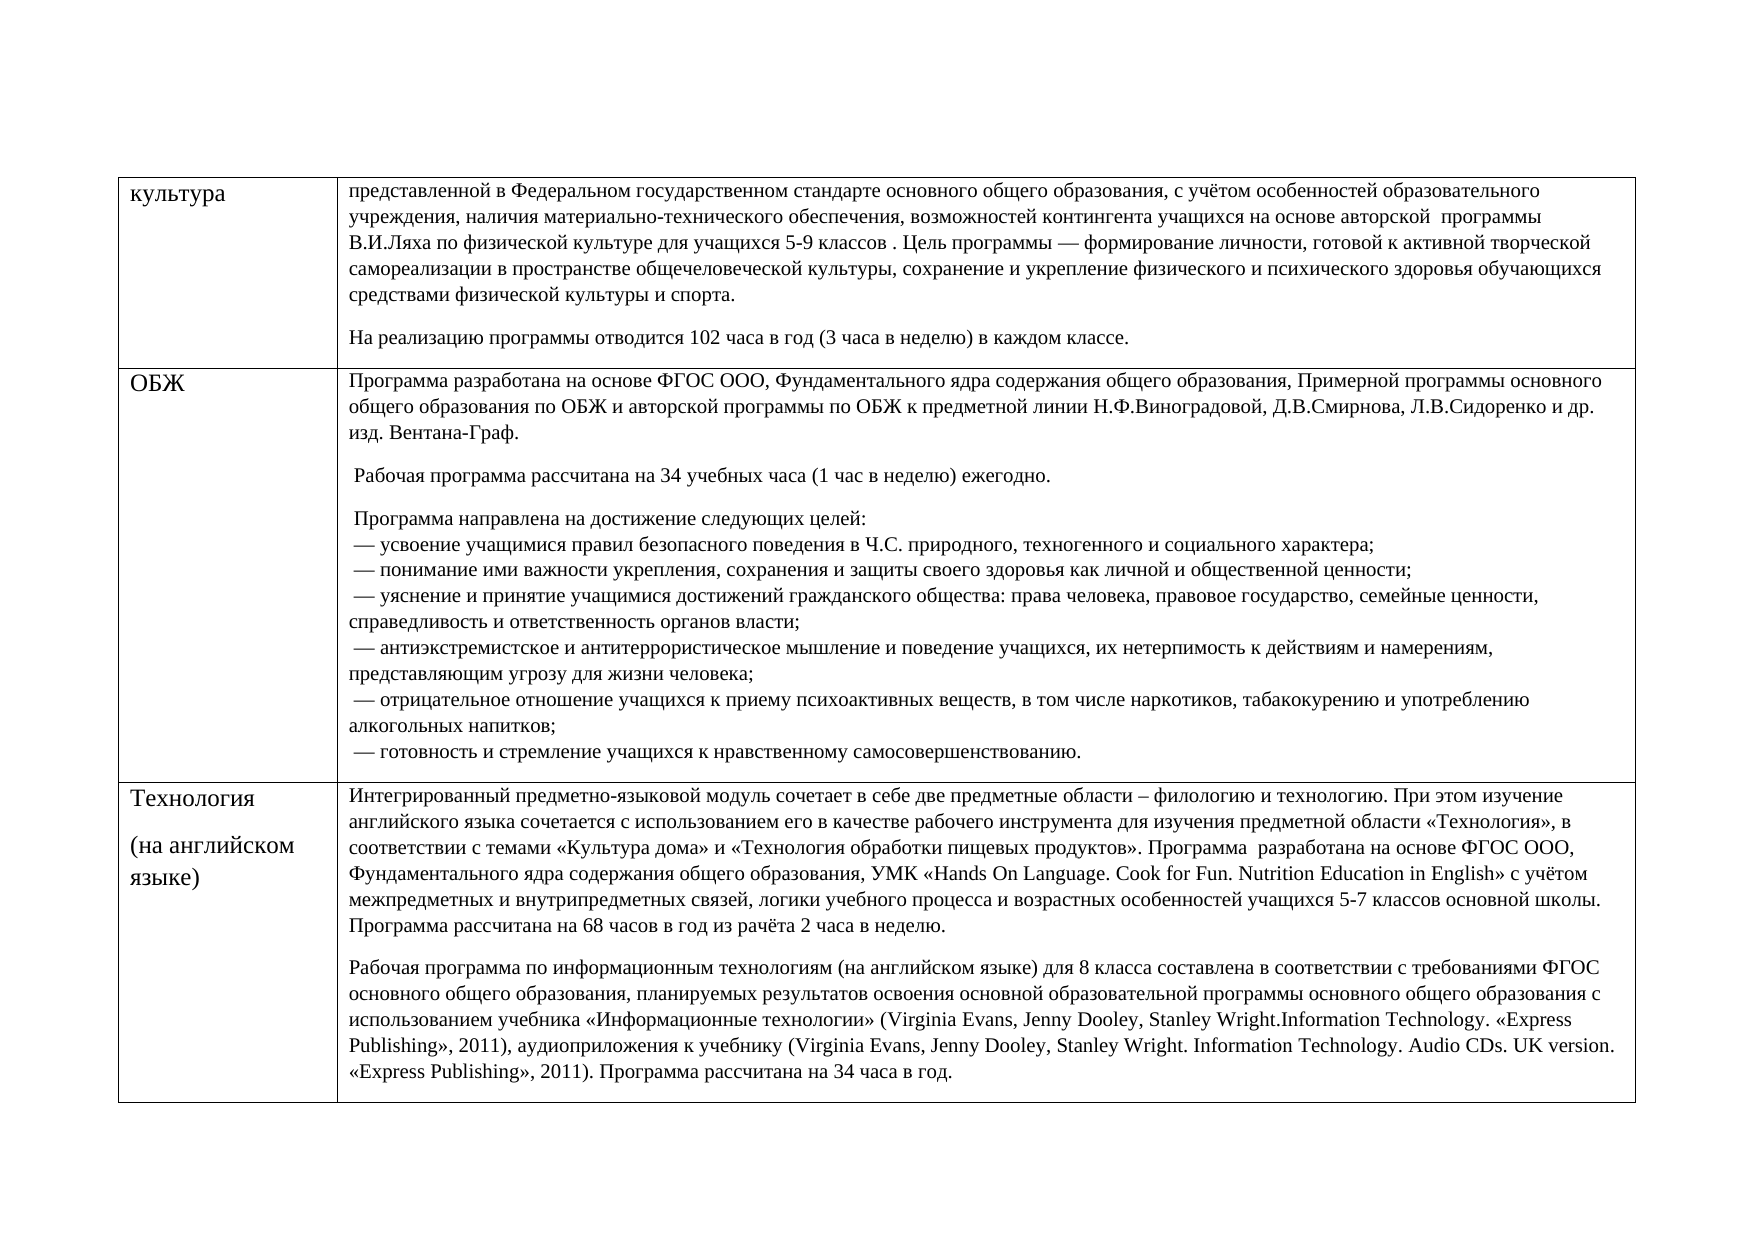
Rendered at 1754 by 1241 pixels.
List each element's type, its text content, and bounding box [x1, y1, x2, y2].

table_cell Интегрированный предметно-языковой модуль сочетает в себе две предметные области – филологию и технологию. При этом изучение английского языка сочетается с использованием его в качестве рабочего инструмента для изучения предметной области «Технология», в соответствии с темами «Культура дома» и «Технология обработки пищевых продуктов». Программа разработана на основе ФГОС ООО, Фундаментального ядра содержания общего образования, УМК «Hands On Language. Cook for Fun. Nutrition Education in English» с учётом межпредметных и внутрипредметных связей, логики учебного процесса и возрастных особенностей учащихся 5-7 классов основной школы. Программа рассчитана на 68 часов в год из рачёта 2 часа в неделю. Рабочая программа по информационным технологиям (на английском языке) для 8 класса составлена в соответствии с требованиями ФГОС основного общего образования, планируемых результатов освоения основной образовательной программы основного общего образования с использованием учебника «Информационные технологии» (Virginia Evans, Jenny Dooley, Stanley Wright.Information Technology. «Express Publishing», 2011), аудиоприложения к учебнику (Virginia Evans, Jenny Dooley, Stanley Wright. Information Technology. Audio CDs. UK version. «Express Publishing», 2011). Программа рассчитана на 34 часа в год. [338, 783, 1635, 1102]
table_cell Физическая культура [119, 178, 337, 367]
table_cell Программа разработана на основе ФГОС ООО, Фундаментального ядра содержания общего образования, Примерной программы основного общего образования по ОБЖ и авторской программы по ОБЖ к предметной линии Н.Ф.Виноградовой, Д.В.Смирнова, Л.В.Сидоренко и др. изд. Вентана-Граф. Рабочая программа рассчитана на 34 учебных часа (1 час в неделю) ежегодно. Программа направлена на достижение следующих целей: — усвоение учащимися правил безопасного поведения в Ч.С. природного, техногенного и социального характера; — понимание ими важности укрепления, сохранения и защиты своего здоровья как личной и общественной ценности; — уяснение и принятие учащимися достижений гражданского общества: права человека, правовое государство, семейные ценности, справедливость и ответственность органов власти; — антиэкстремистское и антитеррористическое мышление и поведение учащихся, их нетерпимость к действиям и намерениям, представляющим угрозу для жизни человека; — отрицательное отношение учащихся к приему психоактивных веществ, в том числе наркотиков, табакокурению и употреблению алкогольных напитков; — готовность и стремление учащихся к нравственному самосовершенствованию. [338, 369, 1635, 782]
table_cell Технология (на английском языке) [119, 783, 337, 1102]
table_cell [338, 178, 1635, 367]
table_cell ОБЖ [119, 369, 337, 782]
